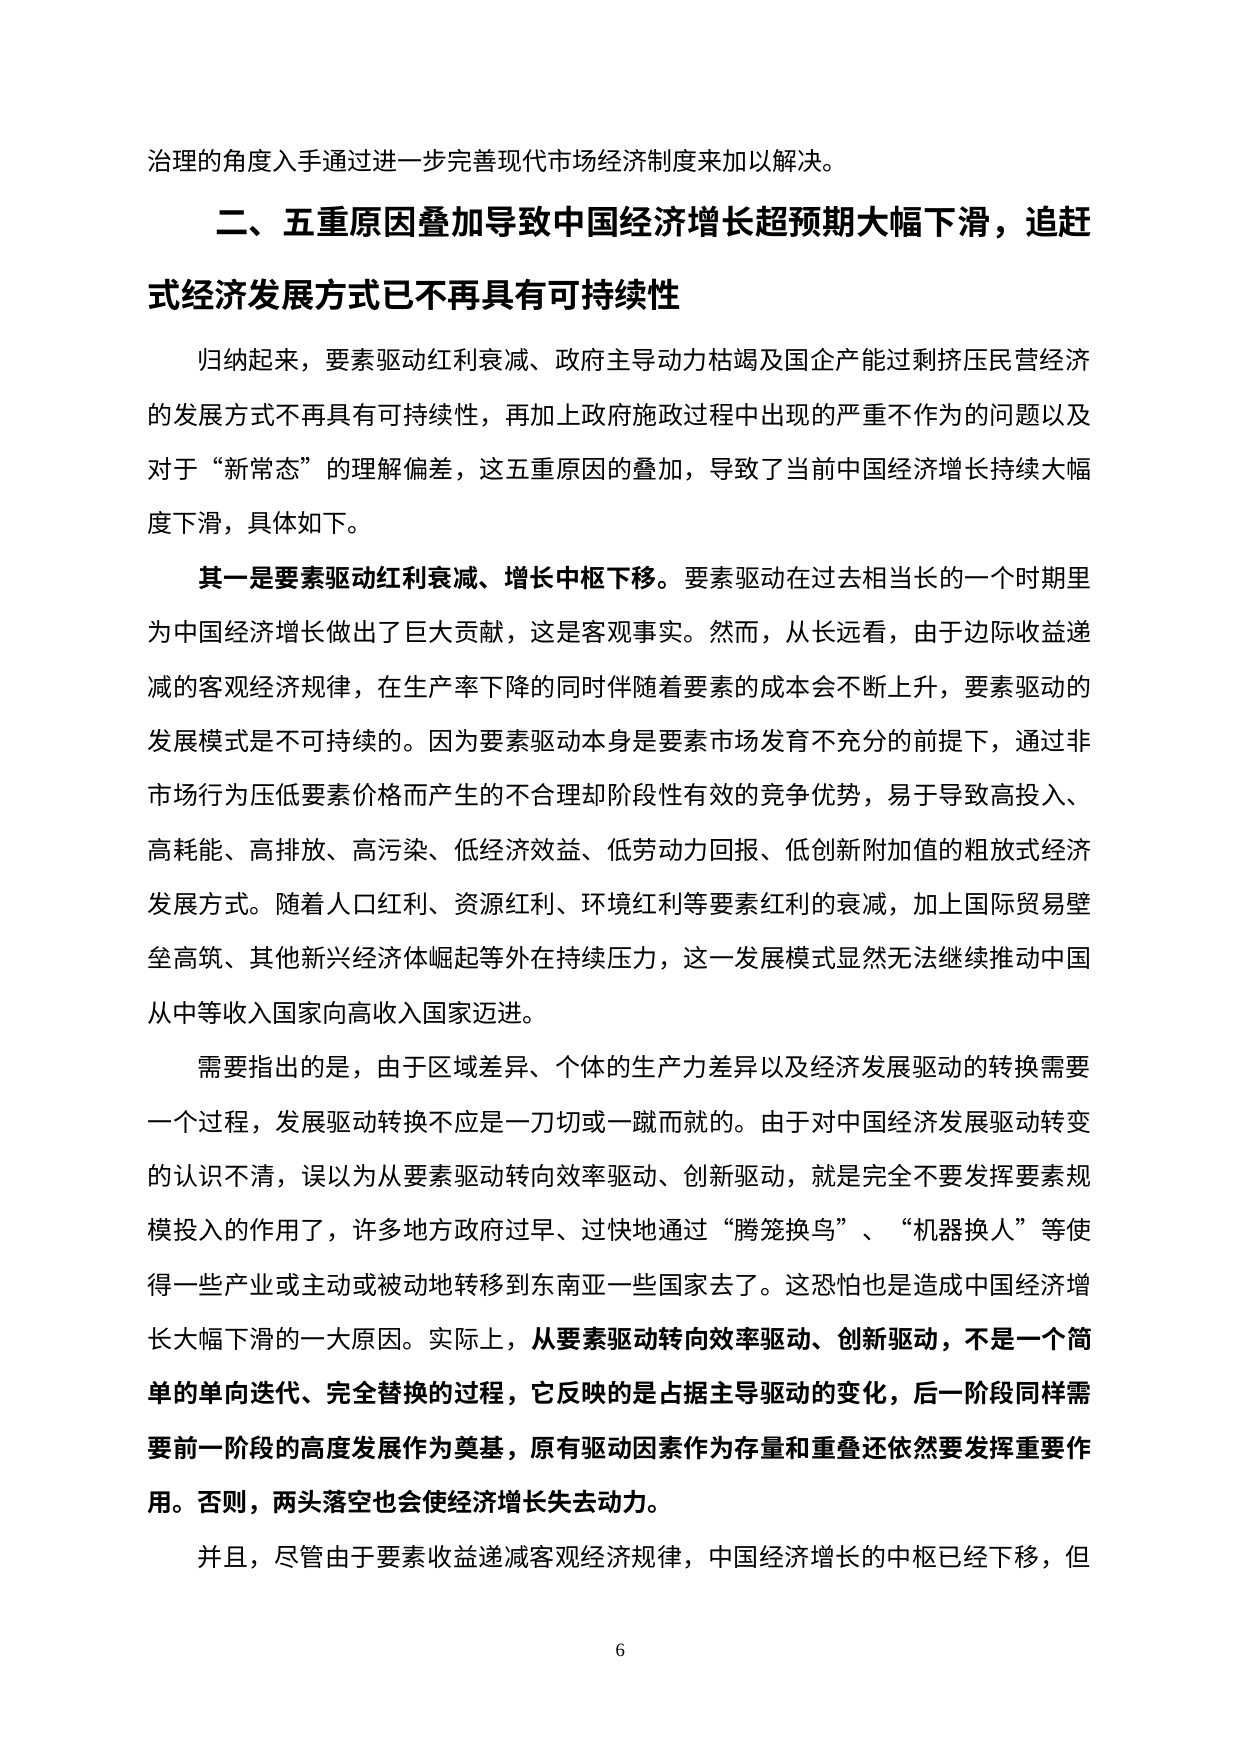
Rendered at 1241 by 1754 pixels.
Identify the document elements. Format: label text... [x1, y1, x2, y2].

text 需要指出的是，由于区域差异、个体的生产力差异以及经济发展驱动的转换需要一个过程，发展驱动转换不应是一刀切或一蹴而就的。由于对中国经济发展驱动转变的认识不清，误以为从要素驱动转向效率驱动、创新驱动，就是完全不要发挥要素规模投入的作用了，许多地方政府过早、过快地通过“腾笼换鸟”、“机器换人”等使得一些产业或主动或被动地转移到东南亚一些国家去了。这恐怕也是造成中国经济增长大幅下滑的一大原因。实际上，从要素驱动转向效率驱动、创新驱动，不是一个简单的单向迭代、完全替换的过程，它反映的是占据主导驱动的变化，后一阶段同样需要前一阶段的高度发展作为奠基，原有驱动因素作为存量和重叠还依然要发挥重要作用。否则，两头落空也会使经济增长失去动力。 [148, 1048, 1092, 1519]
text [148, 1537, 1092, 1573]
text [148, 142, 1092, 178]
text 其一是要素驱动红利衰减、增长中枢下移。要素驱动在过去相当长的一个时期里为中国经济增长做出了巨大贡献，这是客观事实。然而，从长远看，由于边际收益递减的客观经济规律，在生产率下降的同时伴随着要素的成本会不断上升，要素驱动的发展模式是不可持续的。因为要素驱动本身是要素市场发育不充分的前提下，通过非市场行为压低要素价格而产生的不合理却阶段性有效的竞争优势，易于导致高投入、高耗能、高排放、高污染、低经济效益、低劳动力回报、低创新附加值的粗放式经济发展方式。随着人口红利、资源红利、环境红利等要素红利的衰减，加上国际贸易壁垒高筑、其他新兴经济体崛起等外在持续压力，这一发展模式显然无法继续推动中国从中等收入国家向高收入国家迈进。 [148, 558, 1092, 1029]
text 归纳起来，要素驱动红利衰减、政府主导动力枯竭及国企产能过剩挤压民营经济的发展方式不再具有可持续性，再加上政府施政过程中出现的严重不作为的问题以及对于“新常态”的理解偏差，这五重原因的叠加，导致了当前中国经济增长持续大幅度下滑，具体如下。 [148, 341, 1092, 540]
text 二、五重原因叠加导致中国经济增长超预期大幅下滑，追赶式经济发展方式已不再具有可持续性 [148, 196, 1092, 317]
